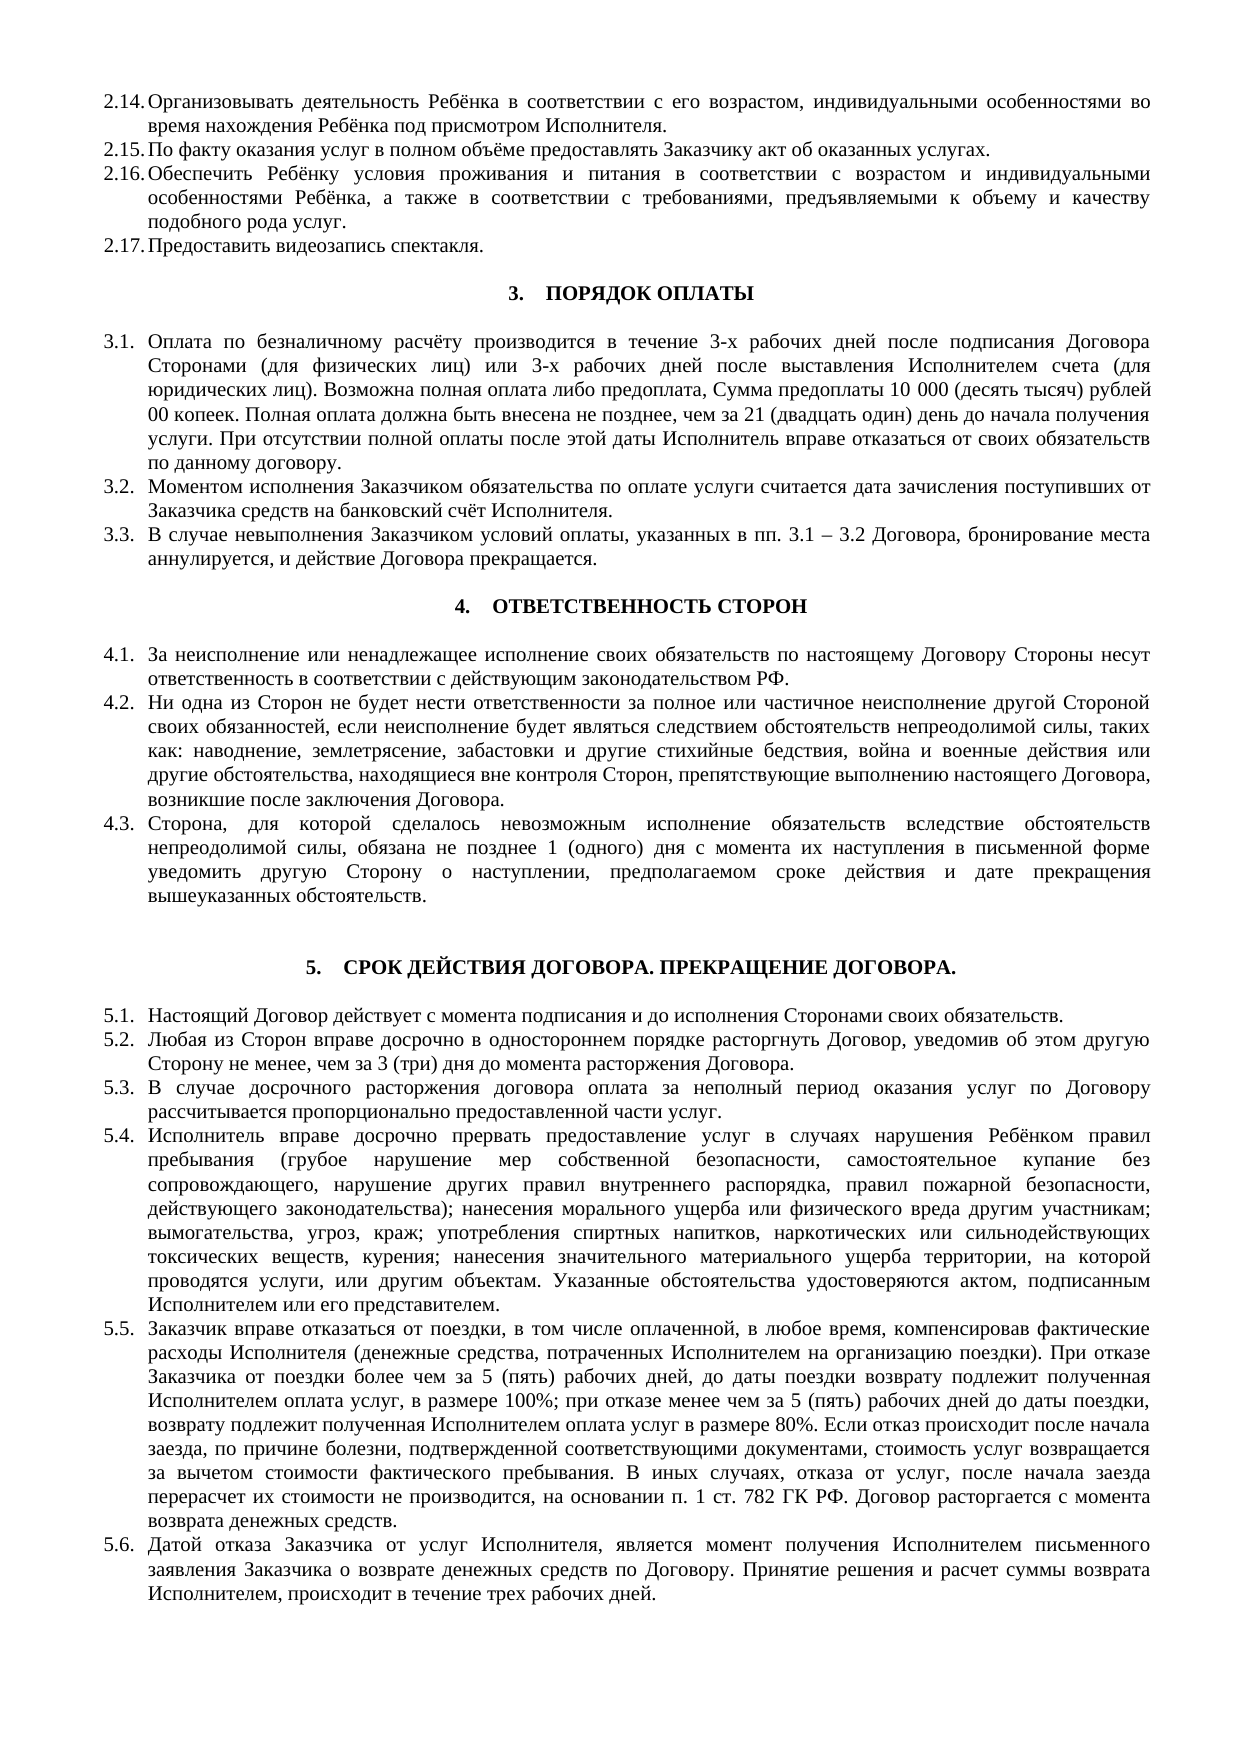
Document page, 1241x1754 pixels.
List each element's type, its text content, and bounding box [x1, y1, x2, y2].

list Исполнитель вправе досрочно прервать предоставление услуг в случаях нарушения Ребёнком правил пребывания (грубое нарушение мер собственной безопасности, самостоятельное купание без сопровождающего, нарушение других правил внутреннего распорядка, правил пожарной безопасности, действующего законодательства); нанесения морального ущерба или физического вреда другим участникам; вымогательства, угроз, краж; употребления спиртных напитков, наркотических или сильнодействующих токсических веществ, курения; нанесения значительного материального ущерба территории, на которой проводятся услуги, или другим объектам. Указанные обстоятельства удостоверяются актом, подписанным Исполнителем или его представителем. [103, 1123, 1152, 1316]
list Оплата по безналичному расчёту производится в течение 3-х рабочих дней после подписания Договора Сторонами (для физических лиц) или 3-х рабочих дней после выставления Исполнителем счета (для юридических лиц). Возможна полная оплата либо предоплата, Сумма предоплаты 10 000 (десять тысяч) рублей 00 копеек. Полная оплата должна быть внесена не позднее, чем за 21 (двадцать один) день до начала получения услуги. При отсутствии полной оплаты после этой даты Исполнитель вправе отказаться от своих обязательств по данному договору. [103, 329, 1152, 474]
list Организовывать деятельность Ребёнка в соответствии с его возрастом, индивидуальными особенностями во время нахождения Ребёнка под присмотром Исполнителя. [103, 89, 1152, 137]
list Датой отказа Заказчика от услуг Исполнителя, является момент получения Исполнителем письменного заявления Заказчика о возврате денежных средств по Договору. Принятие решения и расчет суммы возврата Исполнителем, происходит в течение трех рабочих дней. [103, 1532, 1152, 1604]
list ПОРЯДОК ОПЛАТЫ [110, 281, 1152, 305]
list Моментом исполнения Заказчиком обязательства по оплате услуги считается дата зачисления поступивших от Заказчика средств на банковский счёт Исполнителя. [103, 474, 1152, 522]
list За неисполнение или ненадлежащее исполнение своих обязательств по настоящему Договору Стороны несут ответственность в соответствии с действующим законодательством РФ. [103, 642, 1152, 690]
list По факту оказания услуг в полном объёме предоставлять Заказчику акт об оказанных услугах. [103, 137, 1152, 161]
list СРОК ДЕЙСТВИЯ ДОГОВОРА. ПРЕКРАЩЕНИЕ ДОГОВОРА. [110, 955, 1152, 979]
list В случае невыполнения Заказчиком условий оплаты, указанных в пп. 3.1 – 3.2 Договора, бронирование места аннулируется, и действие Договора прекращается. [103, 522, 1152, 570]
list Предоставить видеозапись спектакля. [103, 233, 1152, 257]
list ОТВЕТСТВЕННОСТЬ СТОРОН [110, 594, 1152, 618]
list Сторона, для которой сделалось невозможным исполнение обязательств вследствие обстоятельств непреодолимой силы, обязана не позднее 1 (одного) дня с момента их наступления в письменной форме уведомить другую Сторону о наступлении, предполагаемом сроке действия и дате прекращения вышеуказанных обстоятельств. [103, 811, 1152, 907]
list Обеспечить Ребёнку условия проживания и питания в соответствии с возрастом и индивидуальными особенностями Ребёнка, а также в соответствии с требованиями, предъявляемыми к объему и качеству подобного рода услуг. [103, 161, 1152, 233]
list Любая из Сторон вправе досрочно в одностороннем порядке расторгнуть Договор, уведомив об этом другую Сторону не менее, чем за 3 (три) дня до момента расторжения Договора. [103, 1027, 1152, 1075]
list Заказчик вправе отказаться от поездки, в том числе оплаченной, в любое время, компенсировав фактические расходы Исполнителя (денежные средства, потраченных Исполнителем на организацию поездки). При отказе Заказчика от поездки более чем за 5 (пять) рабочих дней, до даты поездки возврату подлежит полученная Исполнителем оплата услуг, в размере 100%; при отказе менее чем за 5 (пять) рабочих дней до даты поездки, возврату подлежит полученная Исполнителем оплата услуг в размере 80%. Если отказ происходит после начала заезда, по причине болезни, подтвержденной соответствующими документами, стоимость услуг возвращается за вычетом стоимости фактического пребывания. В иных случаях, отказа от услуг, после начала заезда перерасчет их стоимости не производится, на основании п. 1 ст. 782 ГК РФ. Договор расторгается с момента возврата денежных средств. [103, 1316, 1152, 1532]
list Ни одна из Сторон не будет нести ответственности за полное или частичное неисполнение другой Стороной своих обязанностей, если неисполнение будет являться следствием обстоятельств непреодолимой силы, таких как: наводнение, землетрясение, забастовки и другие стихийные бедствия, война и военные действия или другие обстоятельства, находящиеся вне контроля Сторон, препятствующие выполнению настоящего Договора, возникшие после заключения Договора. [103, 690, 1152, 811]
list В случае досрочного расторжения договора оплата за неполный период оказания услуг по Договору рассчитывается пропорционально предоставленной части услуг. [103, 1075, 1152, 1123]
list Настоящий Договор действует с момента подписания и до исполнения Сторонами своих обязательств. [103, 1003, 1152, 1027]
